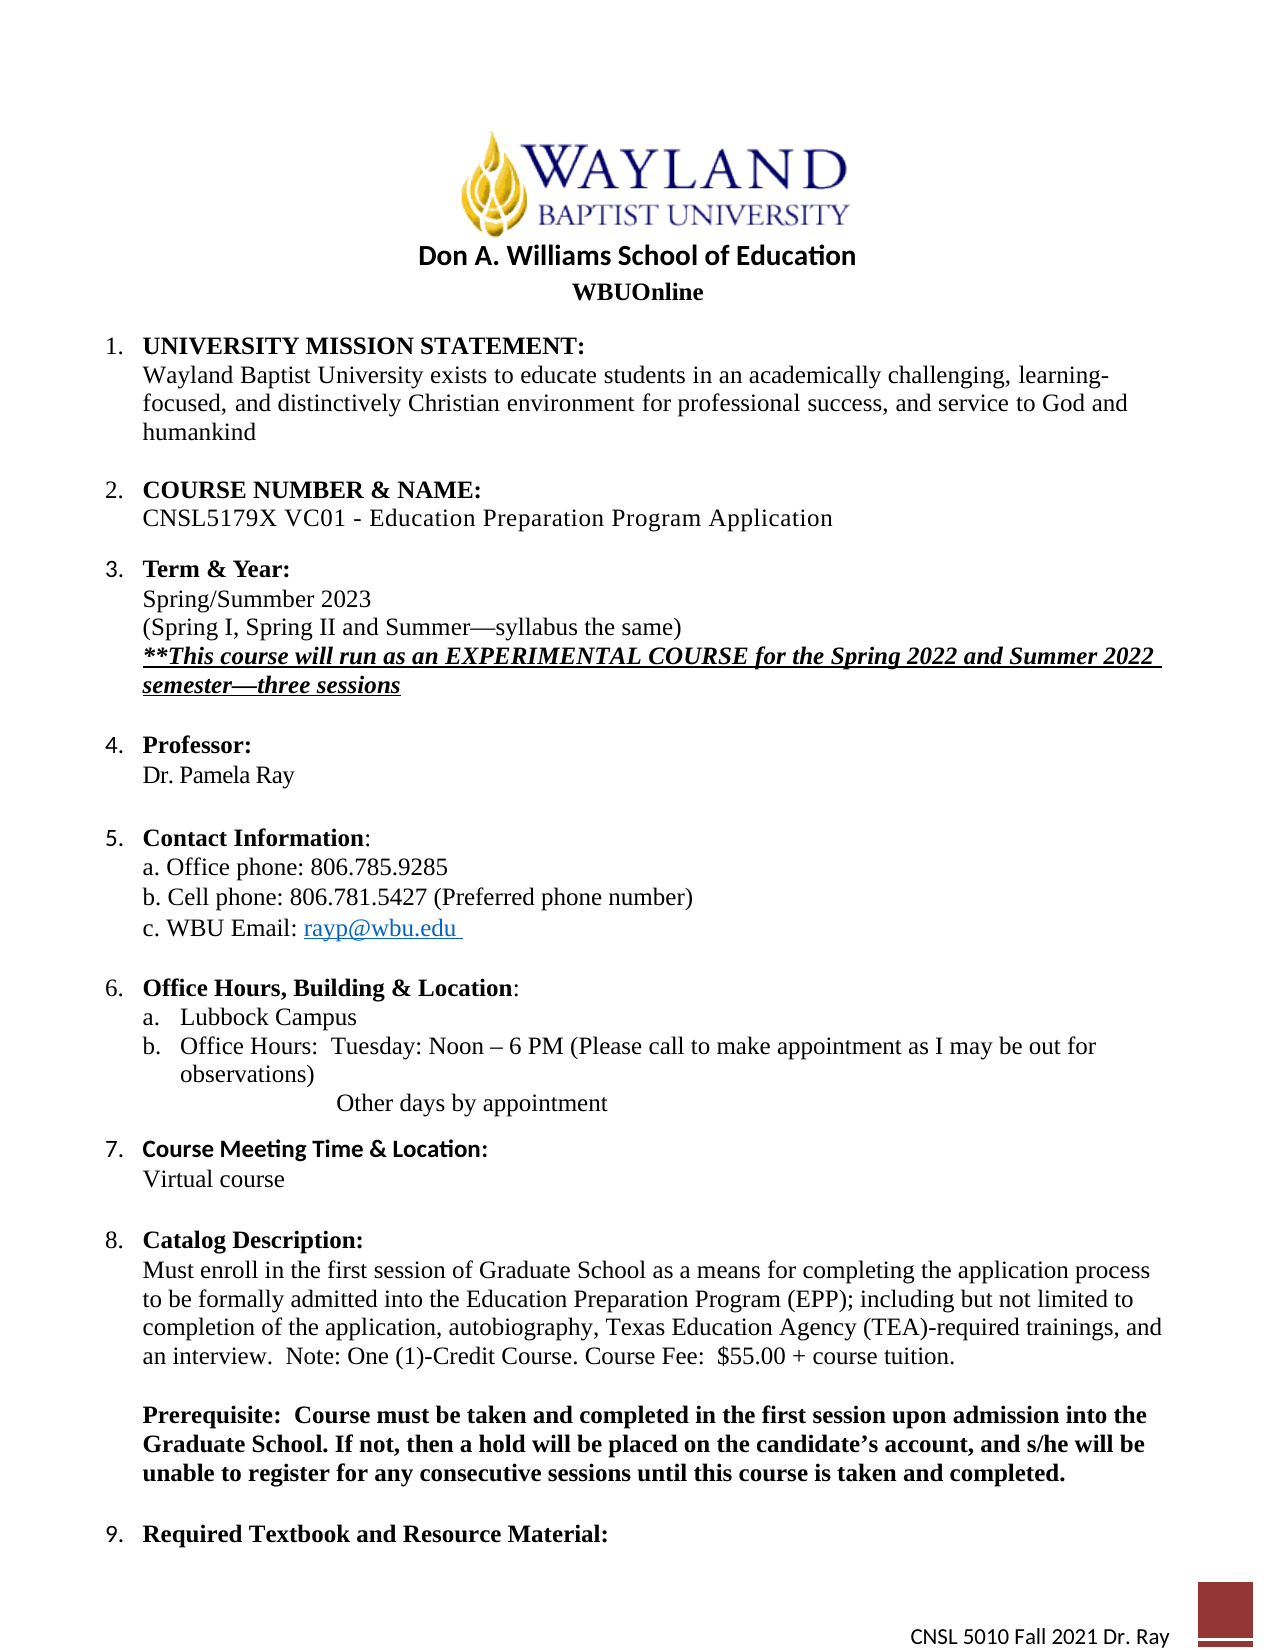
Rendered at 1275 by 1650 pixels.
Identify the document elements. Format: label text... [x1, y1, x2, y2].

list b. Cell phone: 806.781.5427 (Preferred phone number) [142, 882, 1172, 911]
list Professor: [105, 729, 1172, 760]
text CNSL5179X VC01 - Education Preparation Program Application [105, 503, 1170, 532]
list c. WBU Email: rayp@wbu.edu [142, 913, 1172, 941]
text Prerequisite: Course must be taken and completed in the first session upon admission into the [105, 1400, 1170, 1429]
list UNIVERSITY MISSION STATEMENT: [105, 331, 1170, 360]
text unable to register for any consecutive sessions until this course is taken and completed. [105, 1458, 1170, 1487]
list Must enroll in the first session of Graduate School as a means for completing the application process to be formally admitted into the Education Preparation Program (EPP); including but not limited to completion of the application, autobiography, Texas Education Agency (TEA)-required trainings, and an interview. Note: One (1)-Credit Course. Course Fee: $55.00 + course tuition. [142, 1255, 1172, 1370]
text Other days by appointment [105, 1088, 1170, 1117]
list Lubbock Campus [142, 1002, 1170, 1031]
picture [461, 131, 852, 238]
list Wayland Baptist University exists to educate students in an academically challenging, learning-focused, and distinctively Christian environment for professional success, and service to God and humankind [142, 360, 1170, 446]
text Graduate School. If not, then a hold will be placed on the candidate’s account, and s/he will be [105, 1429, 1170, 1458]
text Don A. Williams School of Education WBUOnline [105, 237, 1170, 306]
subtitle Course Meeting Time & Location: [105, 1134, 1170, 1164]
list Office Hours: Tuesday: Noon – 6 PM (Please call to make appointment as I may be out for observations) [142, 1031, 1170, 1088]
list COURSE NUMBER & NAME: [105, 475, 1170, 503]
list Required Textbook and Resource Material: [105, 1518, 1170, 1549]
list Dr. Pamela Ray [142, 760, 1172, 789]
list **This course will run as an EXPERIMENTAL COURSE for the Spring 2022 and Summer 2022 semester—three sessions [142, 641, 1170, 699]
list Spring/Summber 2023 [142, 584, 1170, 612]
list Office Hours, Building & Location: [105, 973, 1170, 1002]
list (Spring I, Spring II and Summer—syllabus the same) [142, 612, 1170, 641]
list Term & Year: [105, 553, 1170, 584]
list Contact Information: a. Office phone: 806.785.9285 [105, 822, 1172, 881]
subtitle Virtual course [142, 1164, 1170, 1193]
subtitle Catalog Description: [105, 1225, 1170, 1253]
